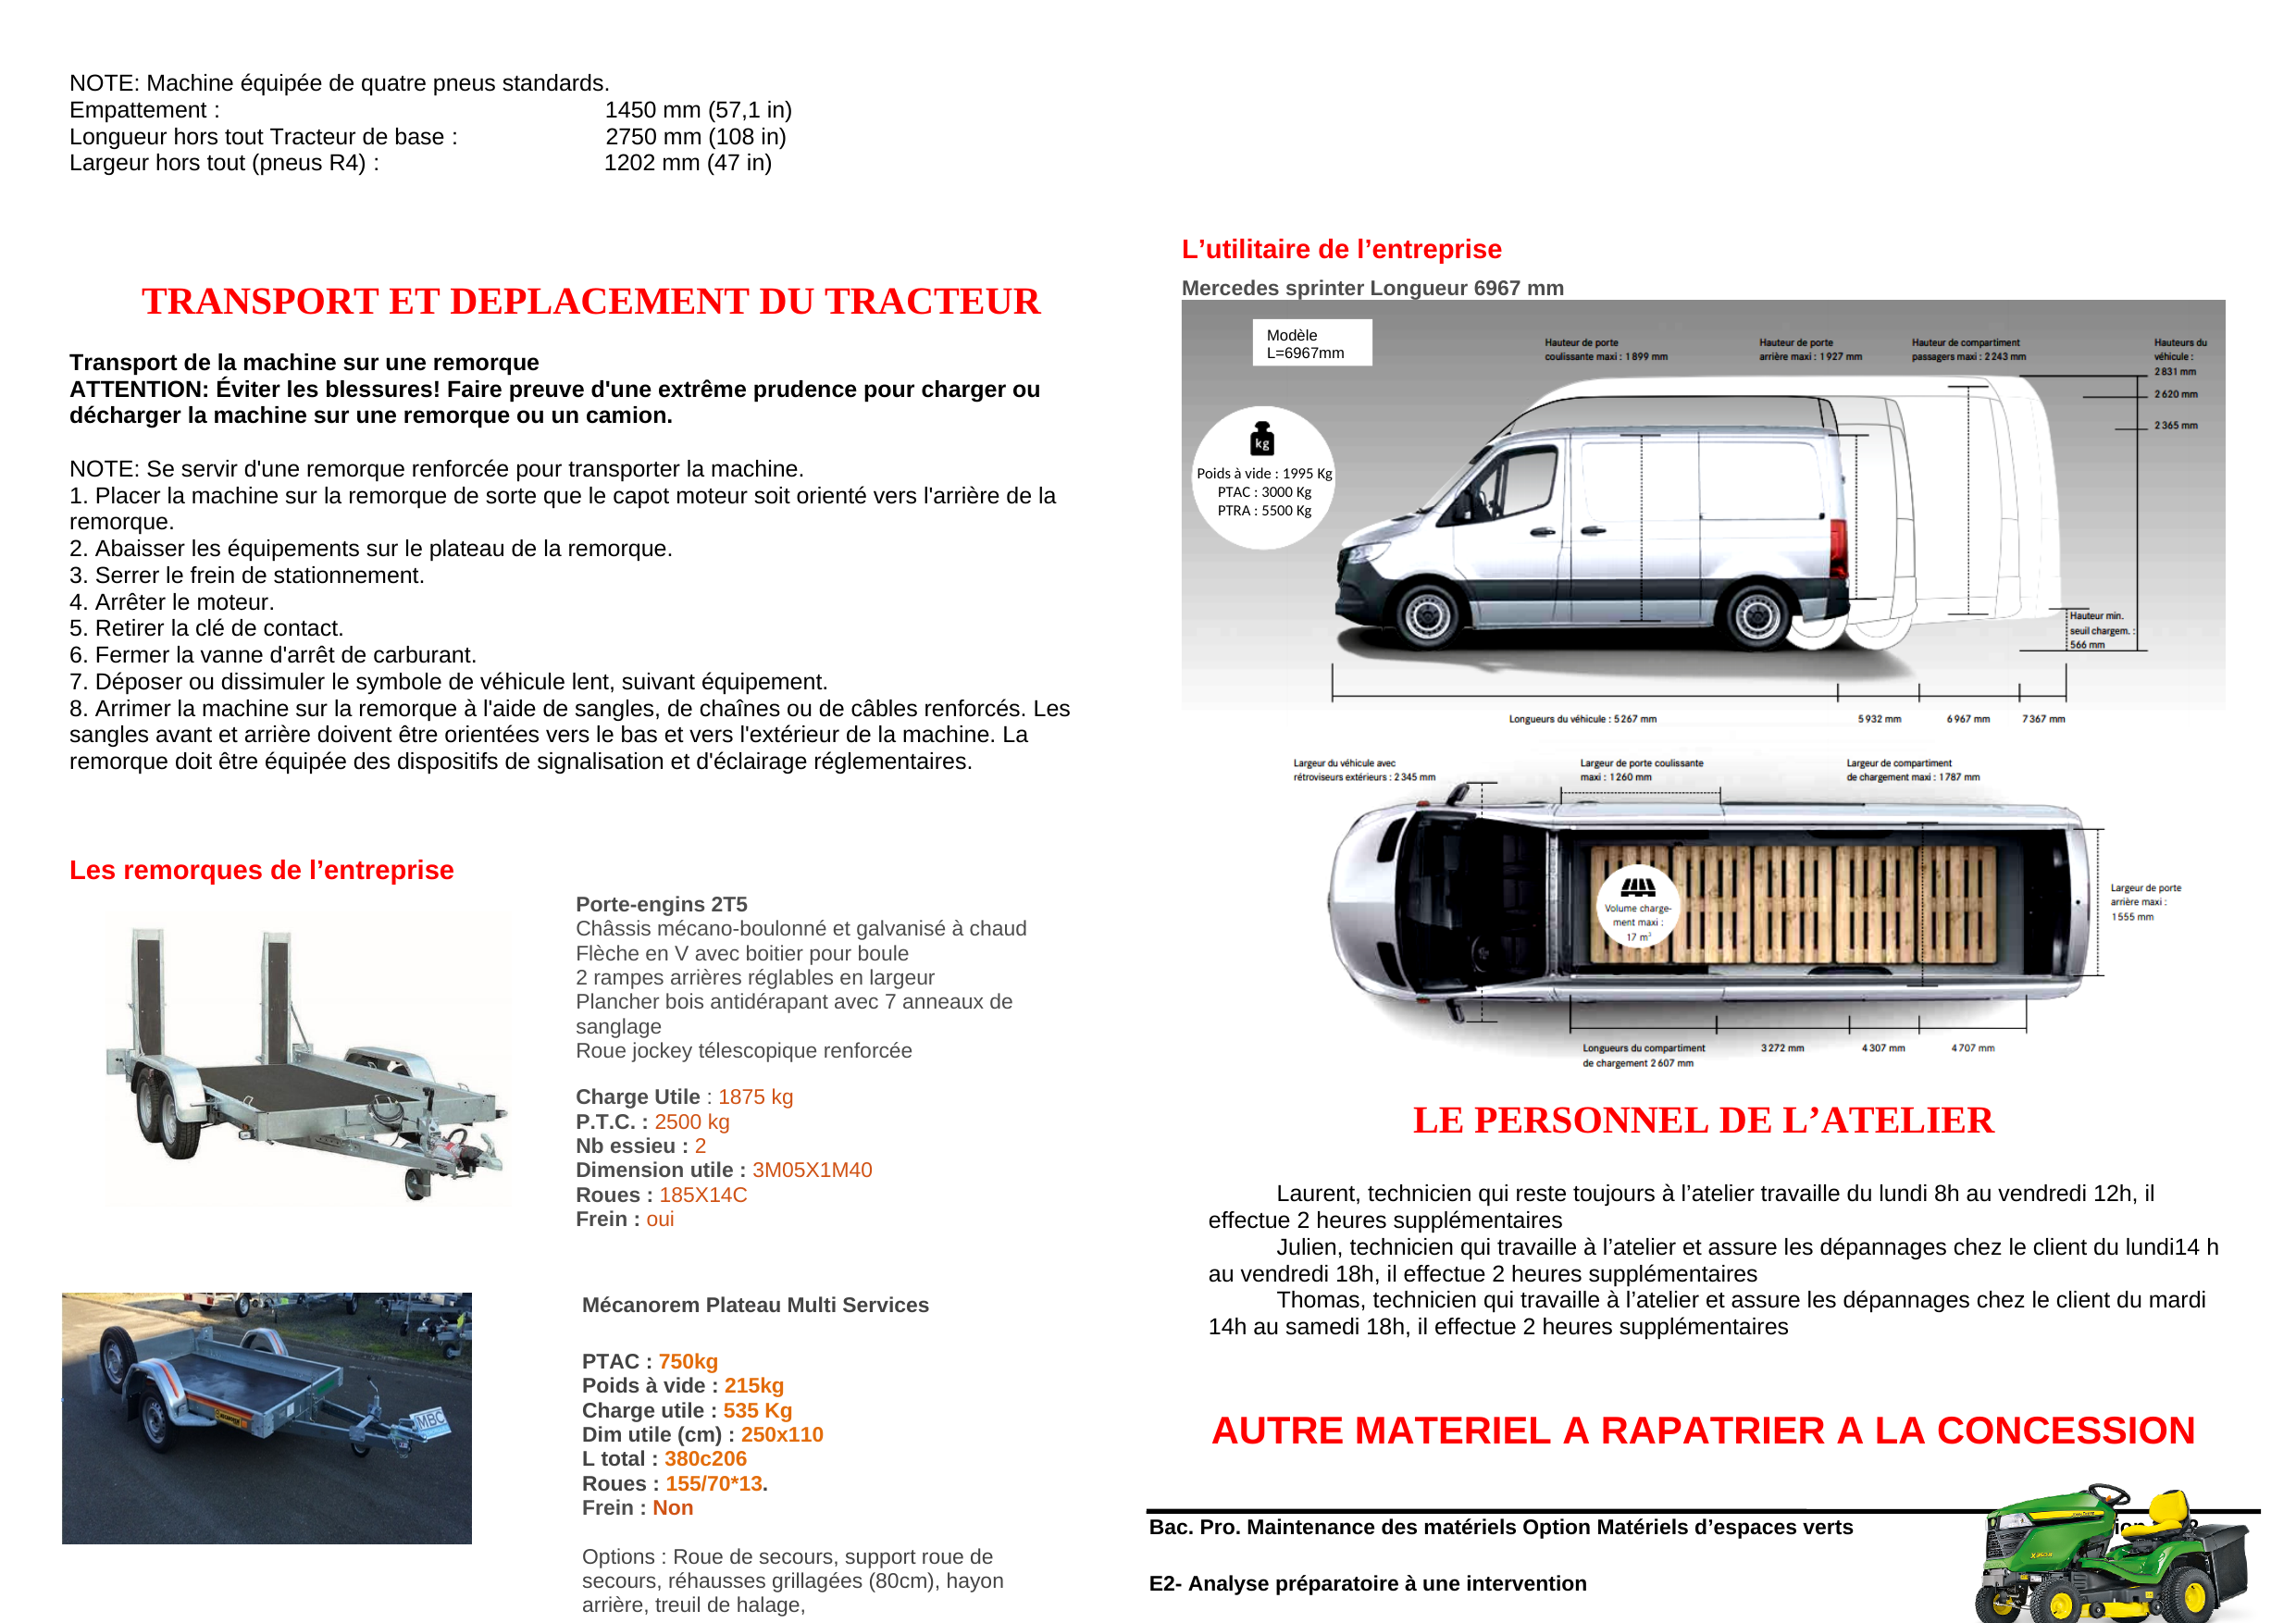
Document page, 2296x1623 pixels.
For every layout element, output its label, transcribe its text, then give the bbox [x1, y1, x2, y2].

text 2. Abaisser les équipements sur le plateau de la remorque. [69, 535, 1113, 562]
text 1. Placer la machine sur la remorque de sorte que le capot moteur soit orienté vers l'arrière de la remorque. [69, 482, 1113, 535]
title Les remorques de l’entreprise [69, 854, 1113, 886]
text Transport de la machine sur une remorque [69, 349, 1113, 376]
text 8. Arrimer la machine sur la remorque à l'aide de sangles, de chaînes ou de câbles renforcés. Les sangles avant et arrière doivent être orientées vers le bas et vers l'extérieur de la machine. La remorque doit être équipée des dispositifs de signalisation et d'éclairage réglementaires. [69, 695, 1113, 774]
text 3. Serrer le frein de stationnement. [69, 562, 1113, 588]
title AUTRE MATERIEL A RAPATRIER A LA CONCESSION [1182, 1407, 2226, 1452]
picture [1882, 1449, 2259, 1623]
title Mercedes sprinter Longueur 6967 mm [1182, 276, 2226, 300]
text 6. Fermer la vanne d'arrêt de carburant. [69, 641, 1113, 668]
title LE PERSONNEL DE L’ATELIER [1182, 1097, 2226, 1141]
title TRANSPORT ET DEPLACEMENT DU TRACTEUR [69, 278, 1113, 322]
text NOTE: Se servir d'une remorque renforcée pour transporter la machine. [69, 455, 1113, 482]
text Empattement : 1450 mm (57,1 in) [69, 96, 1113, 122]
text décharger la machine sur une remorque ou un camion. [69, 402, 1113, 428]
picture [61, 1293, 472, 1544]
title L’utilitaire de l’entreprise [1182, 233, 2226, 265]
text 5. Retirer la clé de contact. [69, 614, 1113, 641]
text 4. Arrêter le moteur. [69, 588, 1113, 614]
text NOTE: Machine équipée de quatre pneus standards. [69, 69, 1113, 96]
text Largeur hors tout (pneus R4) : 1202 mm (47 in) [69, 149, 1113, 176]
picture [105, 911, 513, 1207]
text Longueur hors tout Tracteur de base : 2750 mm (108 in) [69, 122, 1113, 149]
text ATTENTION: Éviter les blessures! Faire preuve d'une extrême prudence pour charger ou [69, 376, 1113, 402]
text 7. Déposer ou dissimuler le symbole de véhicule lent, suivant équipement. [69, 668, 1113, 695]
